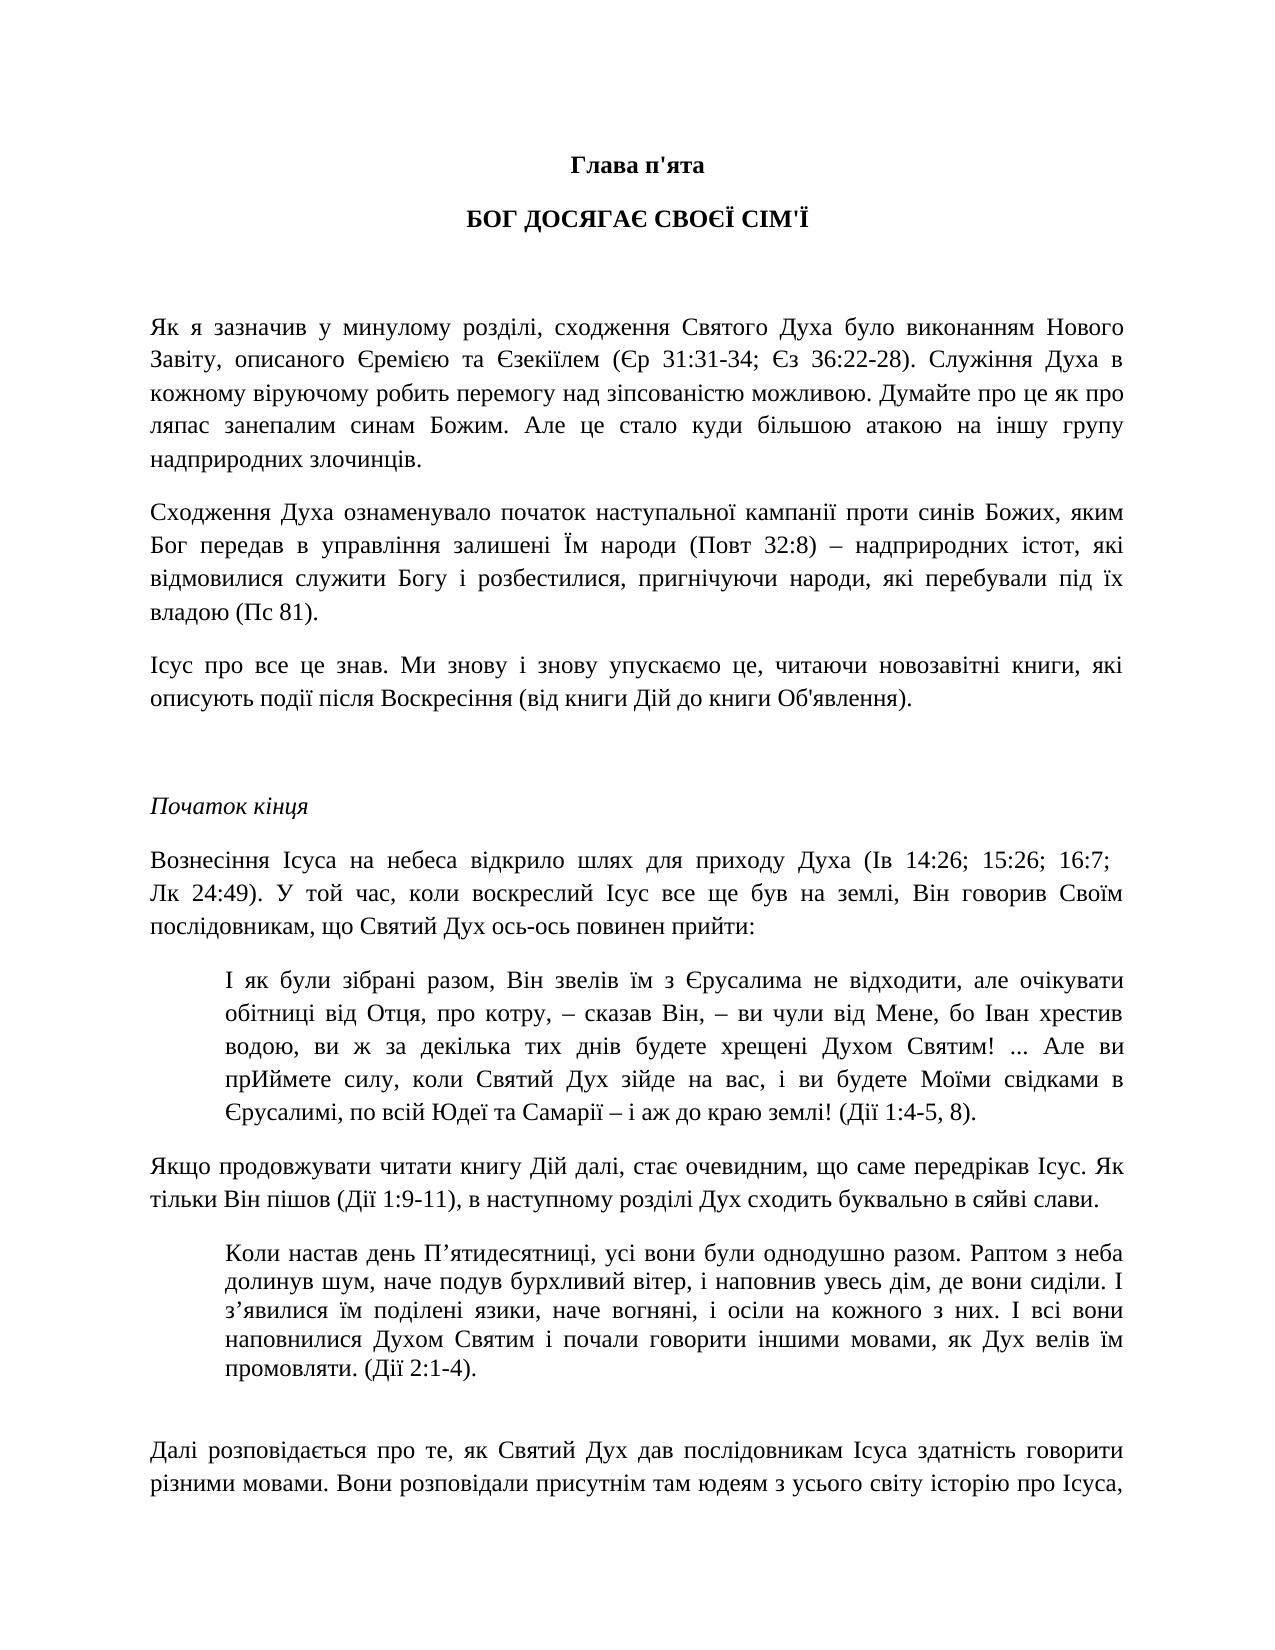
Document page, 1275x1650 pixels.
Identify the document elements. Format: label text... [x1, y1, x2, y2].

text БОГ ДОСЯГАЄ СВОЄЇ СІМ'Ї [150, 204, 1125, 233]
text І як були зібрані разом, Він звелів їм з Єрусалима не відходити, але очікувати обітниці від Отця, про котру, – сказав Він, – ви чули від Мене, бо Іван хрестив водою, ви ж за декілька тих днів будете хрещені Духом Святим! ... Але ви прИймете силу, коли Святий Дух зійде на вас, і ви будете Моїми свідками в Єрусалимі, по всій Юдеї та Самарії – і аж до краю землі! (Дії 1:4-5, 8). [225, 965, 1125, 1126]
text Сходження Духа ознаменувало початок наступальної кампанії проти синів Божих, яким Бог передав в управління залишені Їм народи (Повт 32:8) – надприродних істот, які відмовилися служити Богу і розбестилися, пригнічуючи народи, які перебували під їх владою (Пс 81). [150, 497, 1125, 625]
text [150, 1435, 1125, 1497]
text Початок кінця [150, 791, 1125, 820]
text Ісус про все це знав. Ми знову і знову упускаємо це, читаючи новозавітні книги, які описують події після Воскресіння (від книги Дій до книги Об'явлення). [150, 650, 1125, 712]
text Вознесіння Ісуса на небеса відкрило шлях для приходу Духа (Ів 14:26; 15:26; 16:7; Лк 24:49). У той час, коли воскреслий Ісус все ще був на землі, Він говорив Своїм послідовникам, що Святий Дух ось-ось повинен прийти: [150, 845, 1125, 940]
text Якщо продовжувати читати книгу Дій далі, стає очевидним, що саме передрікав Ісус. Як тільки Він пішов (Дії 1:9-11), в наступному розділі Дух сходить буквально в сяйві слави. [150, 1151, 1125, 1213]
text Як я зазначив у минулому розділі, сходження Святого Духа було виконанням Нового Завіту, описаного Єремією та Єзекіїлем (Єр 31:31-34; Єз 36:22-28). Служіння Духа в кожному віруючому робить перемогу над зіпсованістю можливою. Думайте про це як про ляпас занепалим синам Божим. Але це стало куди більшою атакою на іншу групу надприродних злочинців. [150, 312, 1125, 472]
text Глава п'ята [150, 150, 1125, 179]
text Коли настав день П’ятидесятниці, усі вони були однодушно разом. Раптом з неба долинув шум, наче подув бурхливий вітер, і наповнив увесь дім, де вони сиділи. І з’явилися їм поділені язики, наче вогняні, і осіли на кожного з них. І всі вони наповнилися Духом Святим і почали говорити іншими мовами, як Дух велів їм промовляти. (Дії 2:1-4). [225, 1238, 1125, 1381]
